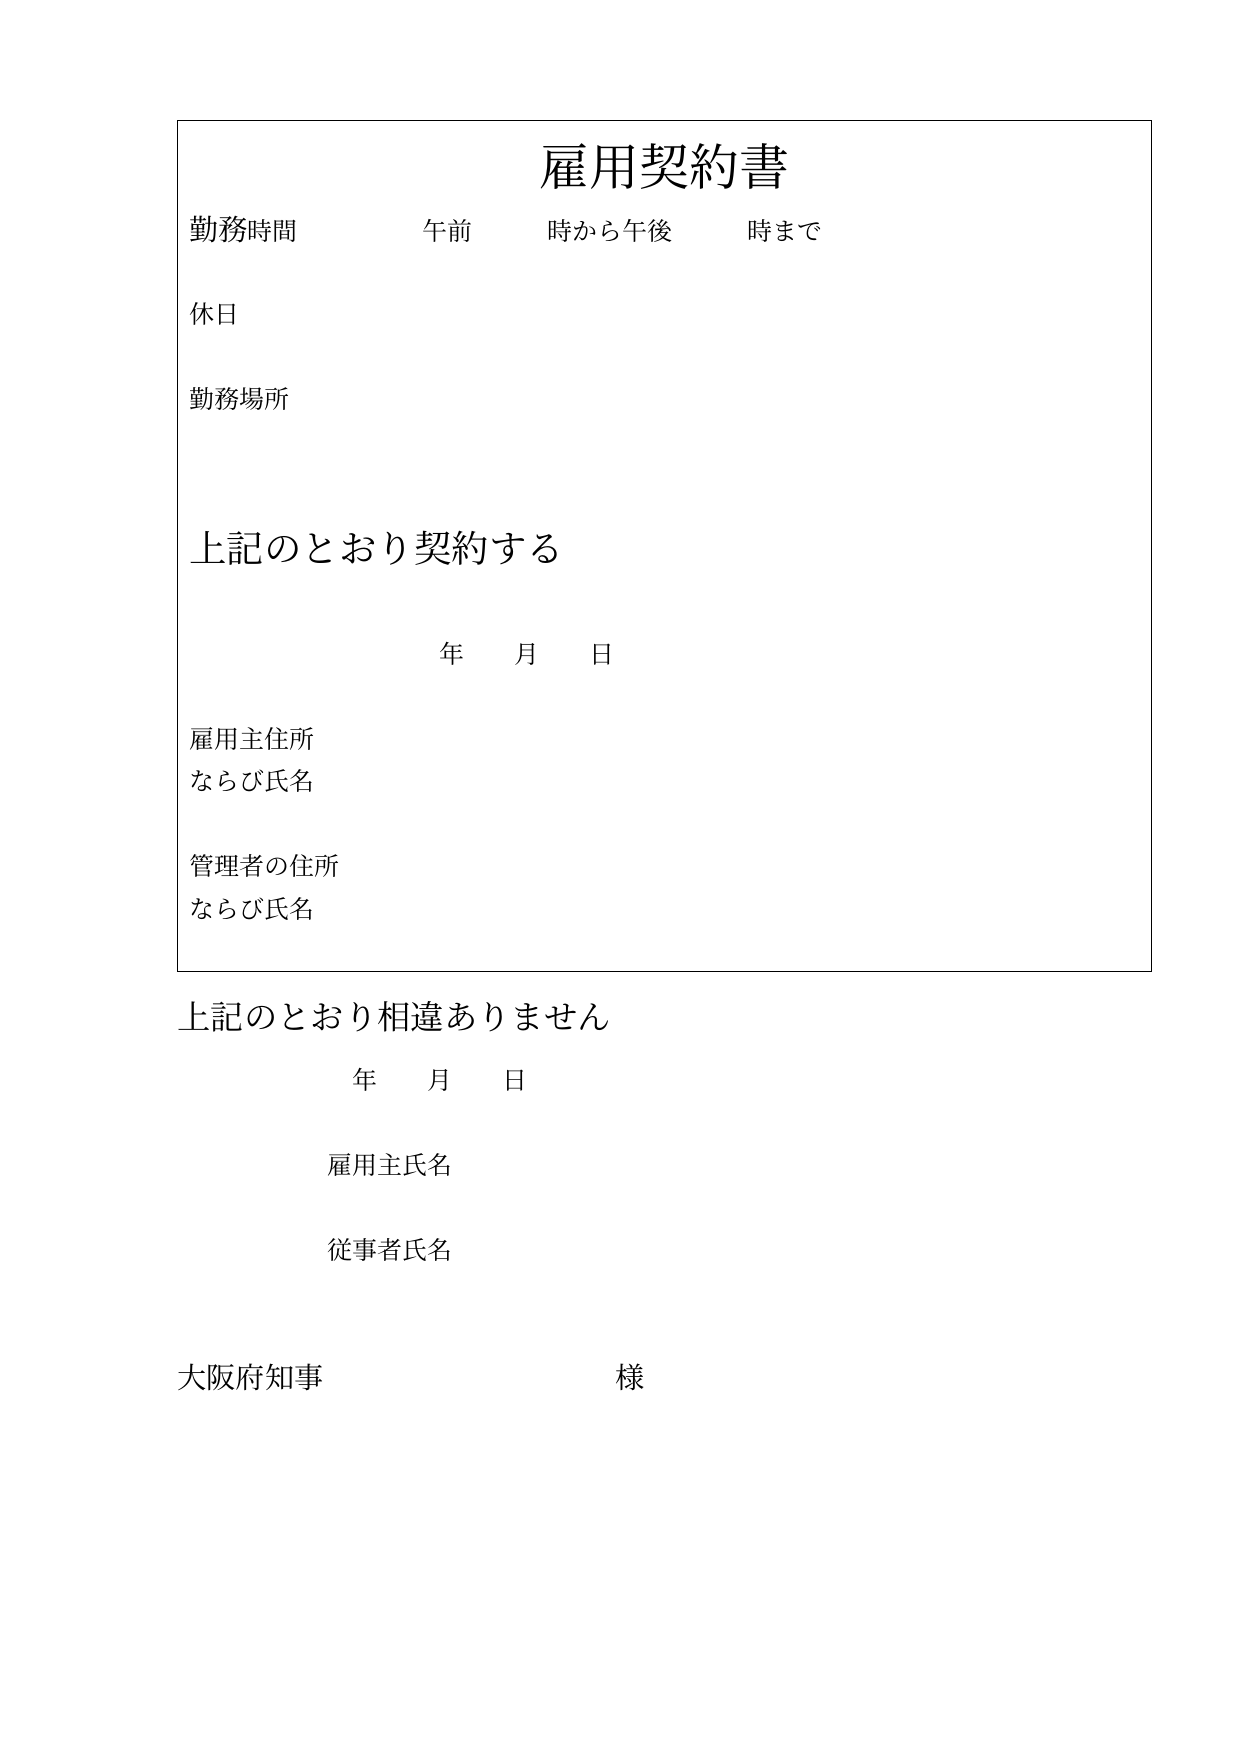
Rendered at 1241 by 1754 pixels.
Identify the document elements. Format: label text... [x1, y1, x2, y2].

text 上記のとおり相違ありません [177, 972, 1152, 1057]
text 従事者氏名 [177, 1227, 1152, 1270]
text 雇用主氏名 [177, 1142, 1152, 1185]
table_header 雇用契約書 勤務時間 午前 時から午後 時まで 休日 勤務場所 上記のとおり契約する 年 月 日 雇用主住所 ならび氏名 管理者の住所 ならび氏名 [178, 121, 1151, 971]
text 大阪府知事 様 [177, 1355, 1152, 1397]
text 年 月 日 [177, 1057, 1152, 1100]
